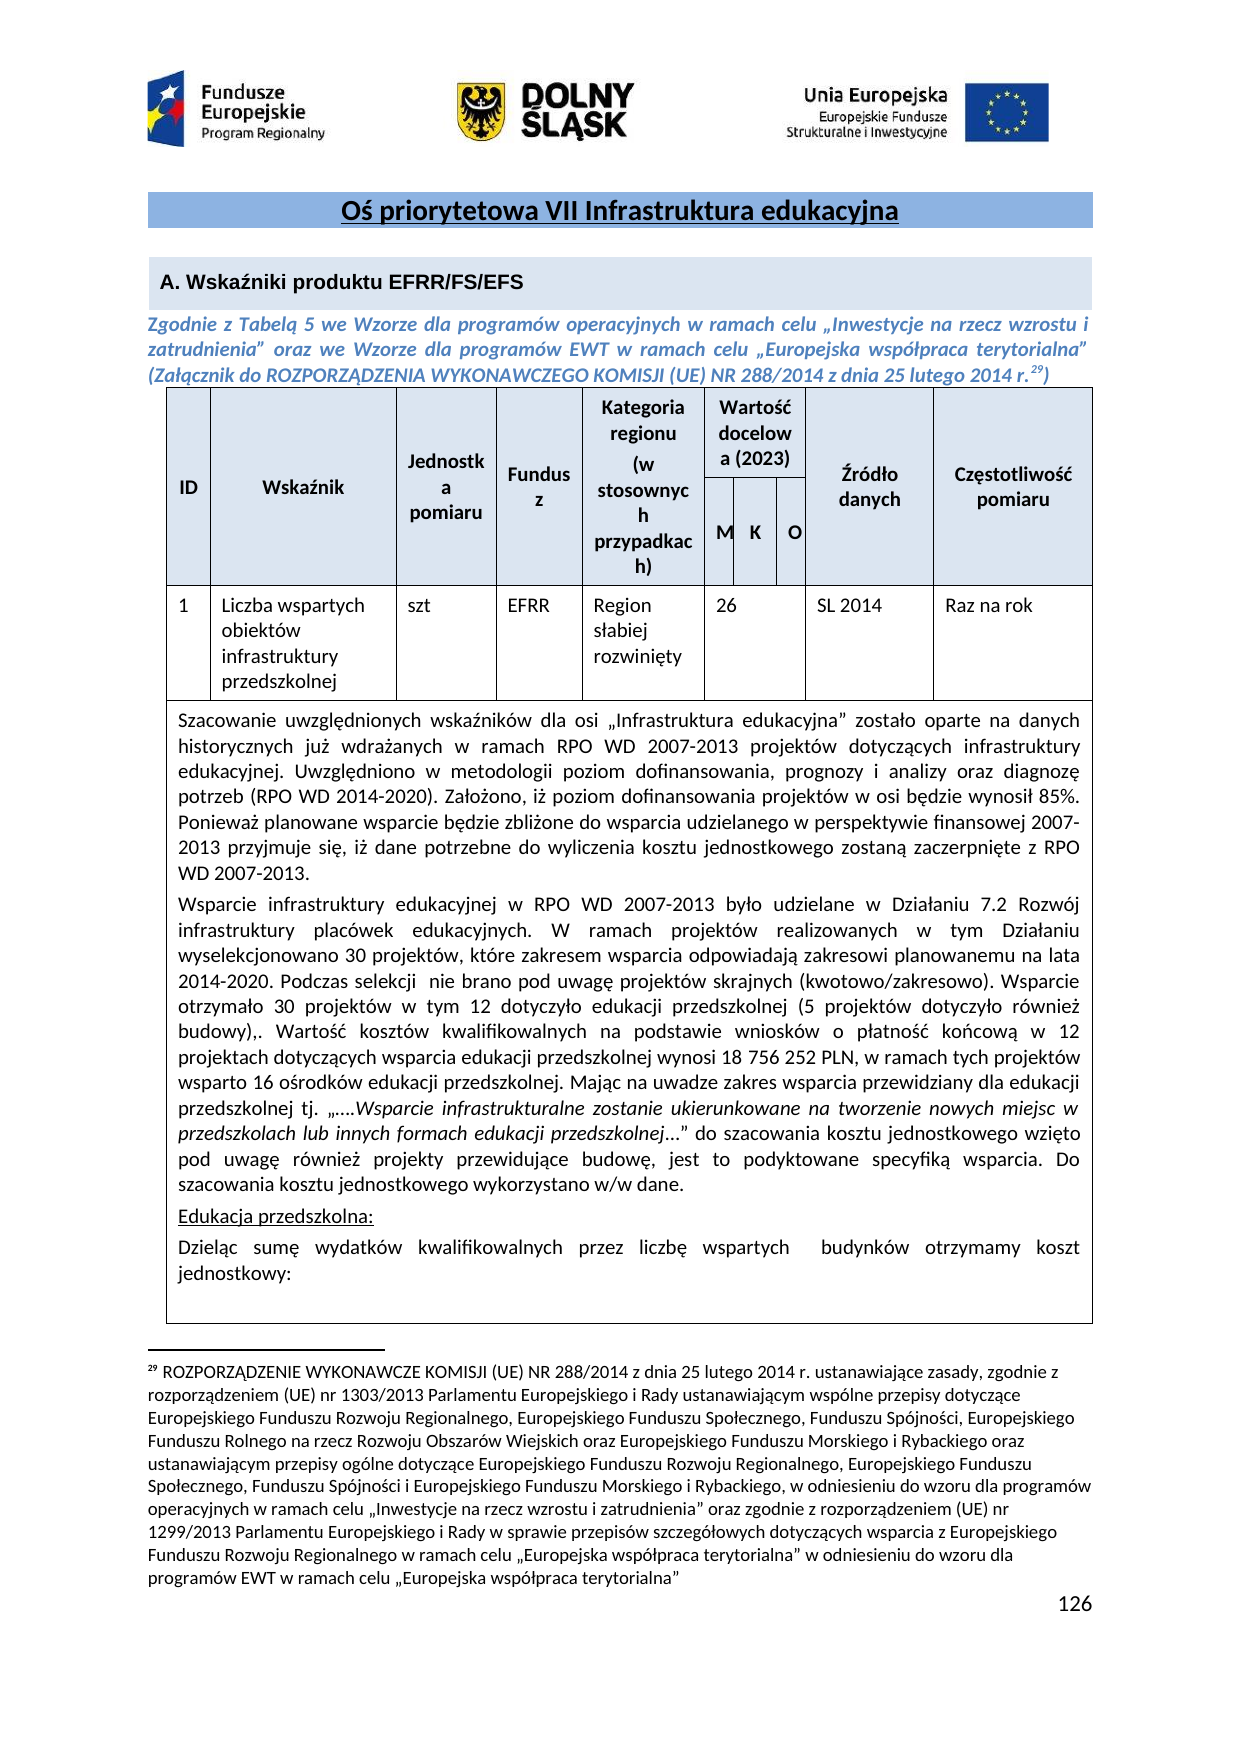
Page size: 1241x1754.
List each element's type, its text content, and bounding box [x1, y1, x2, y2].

picture [147, 70, 1049, 147]
table_cell 26 [705, 586, 805, 700]
table_cell 1 [167, 586, 210, 700]
table_cell O [777, 478, 805, 585]
table_cell Region słabiej rozwinięty [583, 586, 704, 700]
table_header Wskaźnik [211, 388, 396, 585]
table_header Częstotliwość pomiaru [934, 388, 1092, 585]
table_header Źródło danych [806, 388, 933, 585]
table_header A. Wskaźniki produktu EFRR/FS/EFS [149, 257, 1092, 310]
text Zgodnie z Tabelą 5 we Wzorze dla programów operacyjnych w ramach celu „Inwestycje na rzecz wzrostu i zatrudnienia” oraz we Wzorze dla programów EWT w ramach celu „Europejska współpraca terytorialna” (Załącznik do ROZPORZĄDZENIA WYKONAWCZEGO KOMISJI (UE) NR 288/2014 z dnia 25 lutego 2014 r.) [148, 311, 1093, 387]
table_cell EFRR [497, 586, 582, 700]
table_cell SL 2014 [806, 586, 933, 700]
table_cell M [705, 478, 733, 585]
subtitle Oś priorytetowa VII Infrastruktura edukacyjna [148, 192, 1093, 228]
table_header Jednostka pomiaru [397, 388, 496, 585]
table_header Kategoria regionu (w stosownych przypadkach) [583, 388, 704, 585]
table_cell Raz na rok [934, 586, 1092, 700]
table_cell K [734, 478, 776, 585]
table_header Fundusz [497, 388, 582, 585]
table_header ID [167, 388, 210, 585]
table_cell szt [397, 586, 496, 700]
table_header Wartość docelowa (2023) [705, 388, 805, 477]
table_cell Liczba wspartych obiektów infrastruktury przedszkolnej [211, 586, 396, 700]
